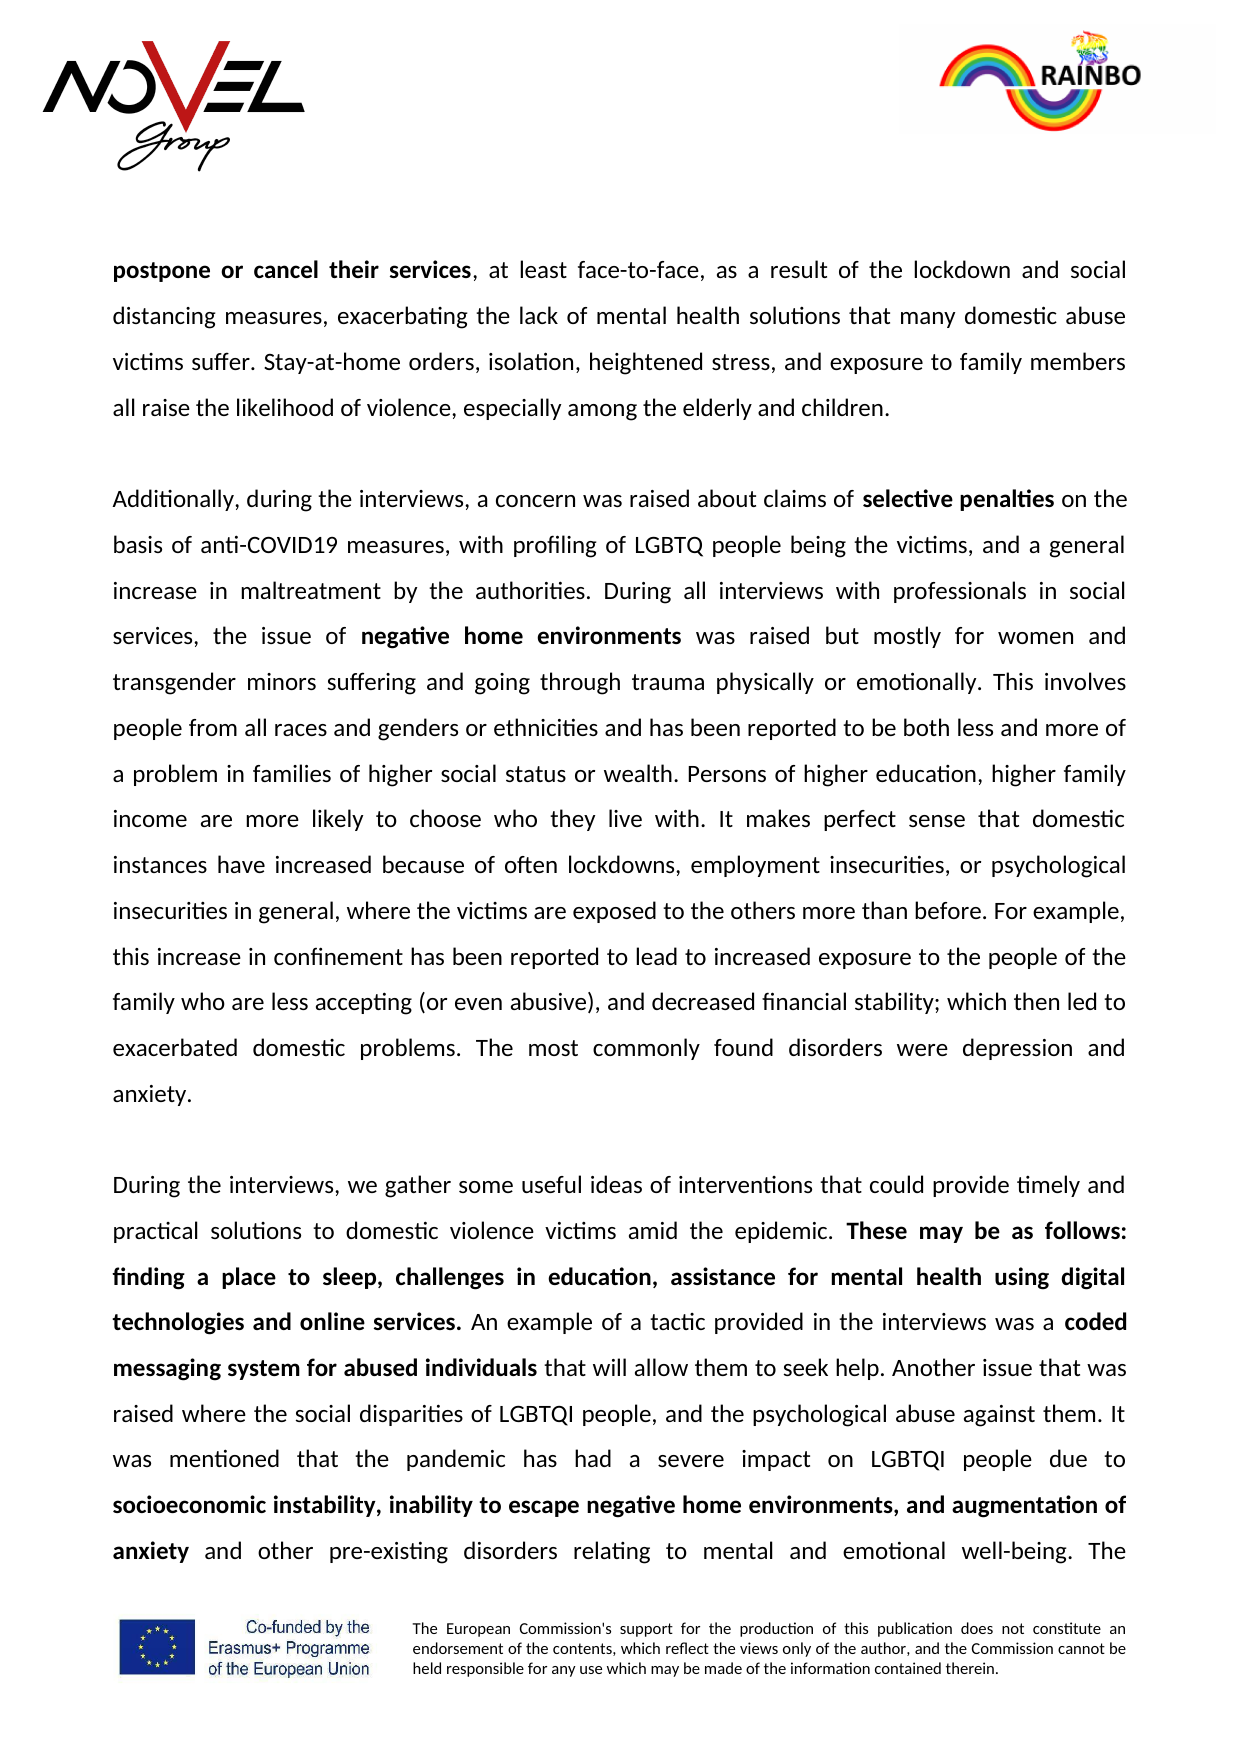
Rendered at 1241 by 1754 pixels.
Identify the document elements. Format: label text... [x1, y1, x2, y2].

text Additionally, during the interviews, a concern was raised about claims of selective penalties on the basis of anti-COVID19 measures, with profiling of LGBTQ people being the victims, and a general increase in maltreatment by the authorities. During all interviews with professionals in social services, the issue of negative home environments was raised but mostly for women and transgender minors suffering and going through trauma physically or emotionally. This involves people from all races and genders or ethnicities and has been reported to be both less and more of a problem in families of higher social status or wealth. Persons of higher education, higher family income are more likely to choose who they live with. It makes perfect sense that domestic instances have increased because of often lockdowns, employment insecurities, or psychological insecurities in general, where the victims are exposed to the others more than before. For example, this increase in confinement has been reported to lead to increased exposure to the people of the family who are less accepting (or even abusive), and decreased financial stability; which then led to exacerbated domestic problems. The most commonly found disorders were depression and anxiety. [112, 483, 1128, 1108]
picture [104, 1604, 382, 1690]
picture [20, 25, 327, 187]
picture [898, 24, 1217, 134]
